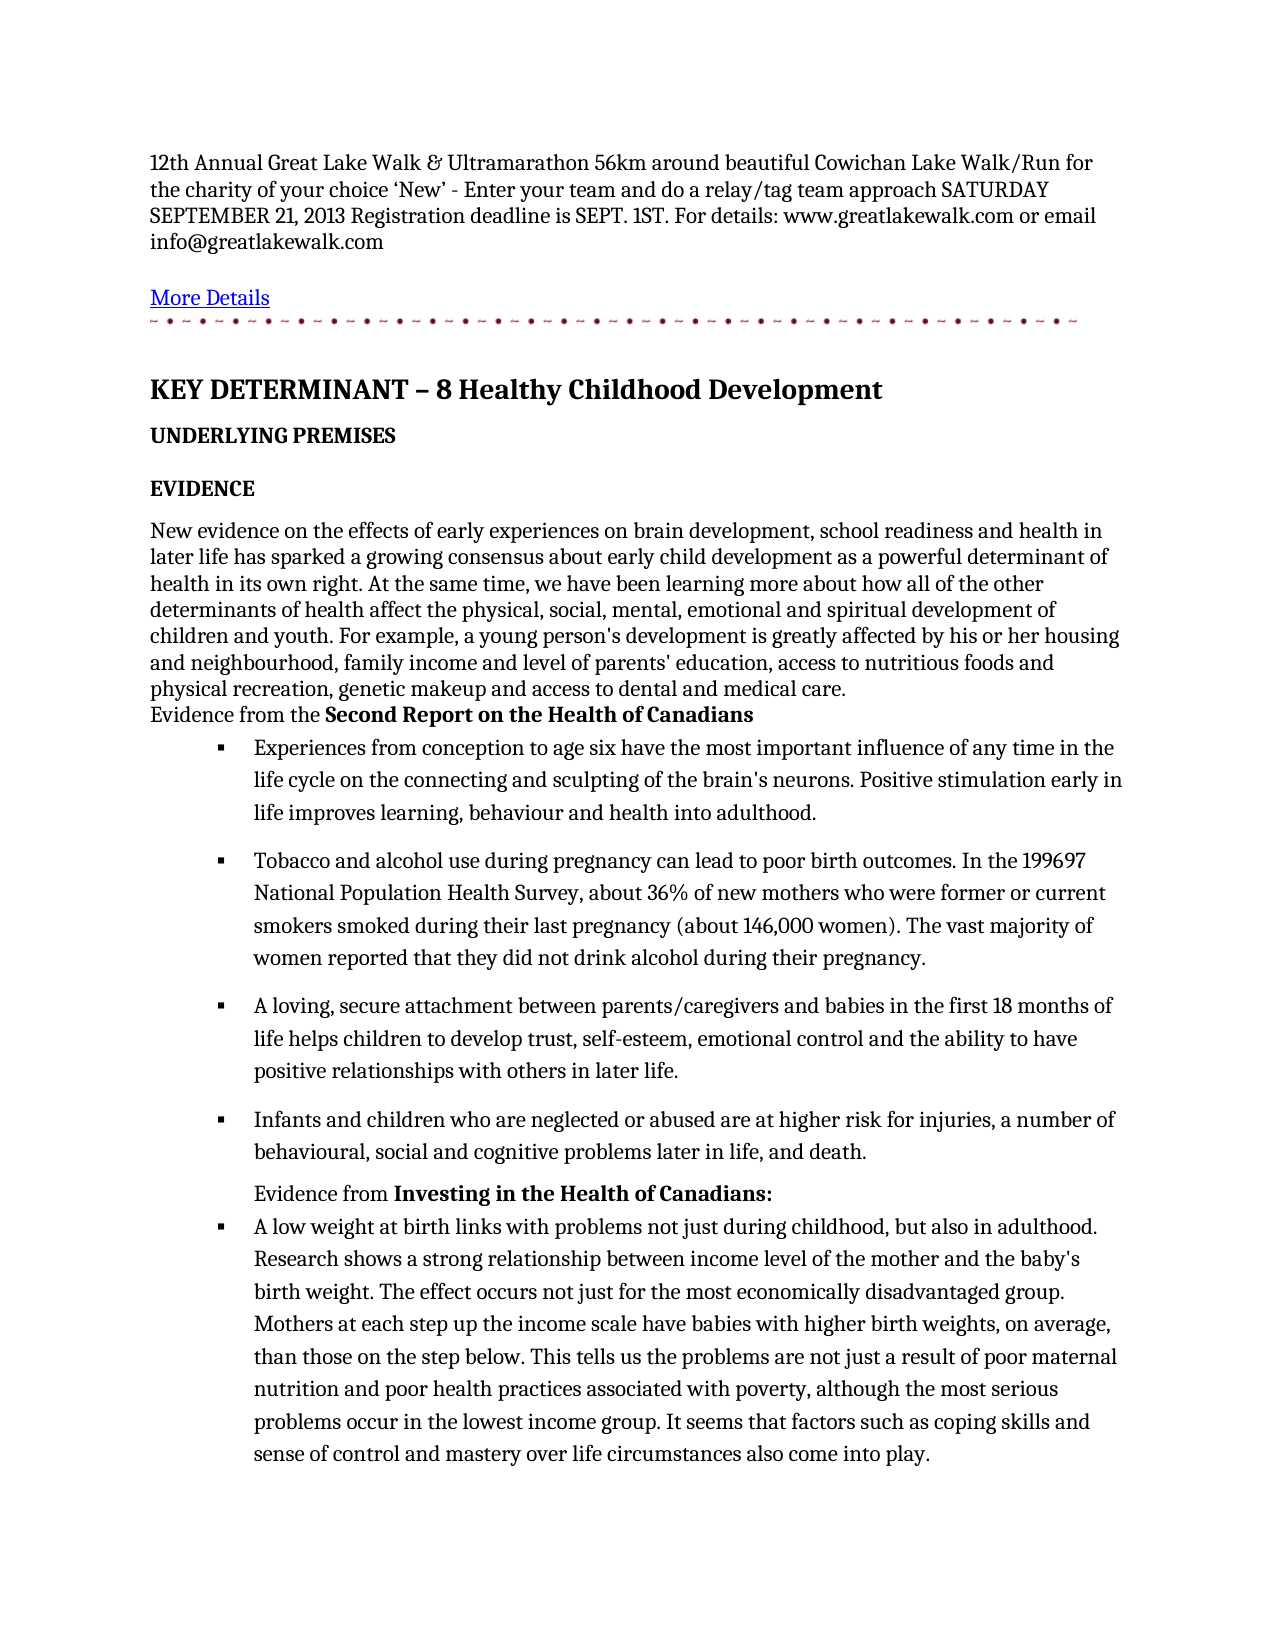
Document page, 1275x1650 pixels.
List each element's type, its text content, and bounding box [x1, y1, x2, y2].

text New evidence on the effects of early experiences on brain development, school readiness and health in later life has sparked a growing consensus about early child development as a powerful determinant of health in its own right. At the same time, we have been learning more about how all of the other determinants of health affect the physical, social, mental, emotional and spiritual development of children and youth. For example, a young person's development is greatly affected by his or her housing and neighbourhood, family income and level of parents' education, access to nutritious foods and physical recreation, genetic makeup and access to dental and medical care. [150, 518, 1125, 702]
text UNDERLYING PREMISES [150, 423, 1125, 449]
text KEY DETERMINANT – 8 Healthy Childhood Development [150, 373, 1125, 407]
text 12th Annual Great Lake Walk & Ultramarathon 56km around beautiful Cowichan Lake Walk/Run for the charity of your choice ‘New’ - Enter your team and do a relay/tag team approach SATURDAY SEPTEMBER 21, 2013 Registration deadline is SEPT. 1ST. For details: www.greatlakewalk.com or email info@greatlakewalk.com [150, 150, 1125, 255]
text EVIDENCE [150, 476, 1125, 502]
list Experiences from conception to age six have the most important influence of any time in the life cycle on the connecting and sculpting of the brain's neurons. Positive stimulation early in life improves learning, behaviour and health into adulthood. [216, 728, 1125, 826]
text Evidence from Investing in the Health of Canadians: [253, 1181, 1125, 1207]
list A loving, secure attachment between parents/caregivers and babies in the first 18 months of life helps children to develop trust, self-esteem, emotional control and the ability to have positive relationships with others in later life. [216, 987, 1125, 1085]
text Evidence from the Second Report on the Health of Canadians [150, 702, 1125, 728]
picture [150, 314, 1088, 331]
list Tobacco and alcohol use during pregnancy can lead to poor birth outcomes. In the 199697 National Population Health Survey, about 36% of new mothers who were former or current smokers smoked during their last pregnancy (about 146,000 women). The vast majority of women reported that they did not drink alcohol during their pregnancy. [216, 842, 1125, 972]
list Infants and children who are neglected or abused are at higher risk for injuries, a number of behavioural, social and cognitive problems later in life, and death. [216, 1100, 1125, 1165]
list A low weight at birth links with problems not just during childhood, but also in adulthood. Research shows a strong relationship between income level of the mother and the baby's birth weight. The effect occurs not just for the most economically disadvantaged group. Mothers at each step up the income scale have babies with higher birth weights, on average, than those on the step below. This tells us the problems are not just a result of poor maternal nutrition and poor health practices associated with poverty, although the most serious problems occur in the lowest income group. It seems that factors such as coping skills and sense of control and mastery over life circumstances also come into play. [216, 1207, 1125, 1467]
text More Details [150, 284, 1125, 311]
